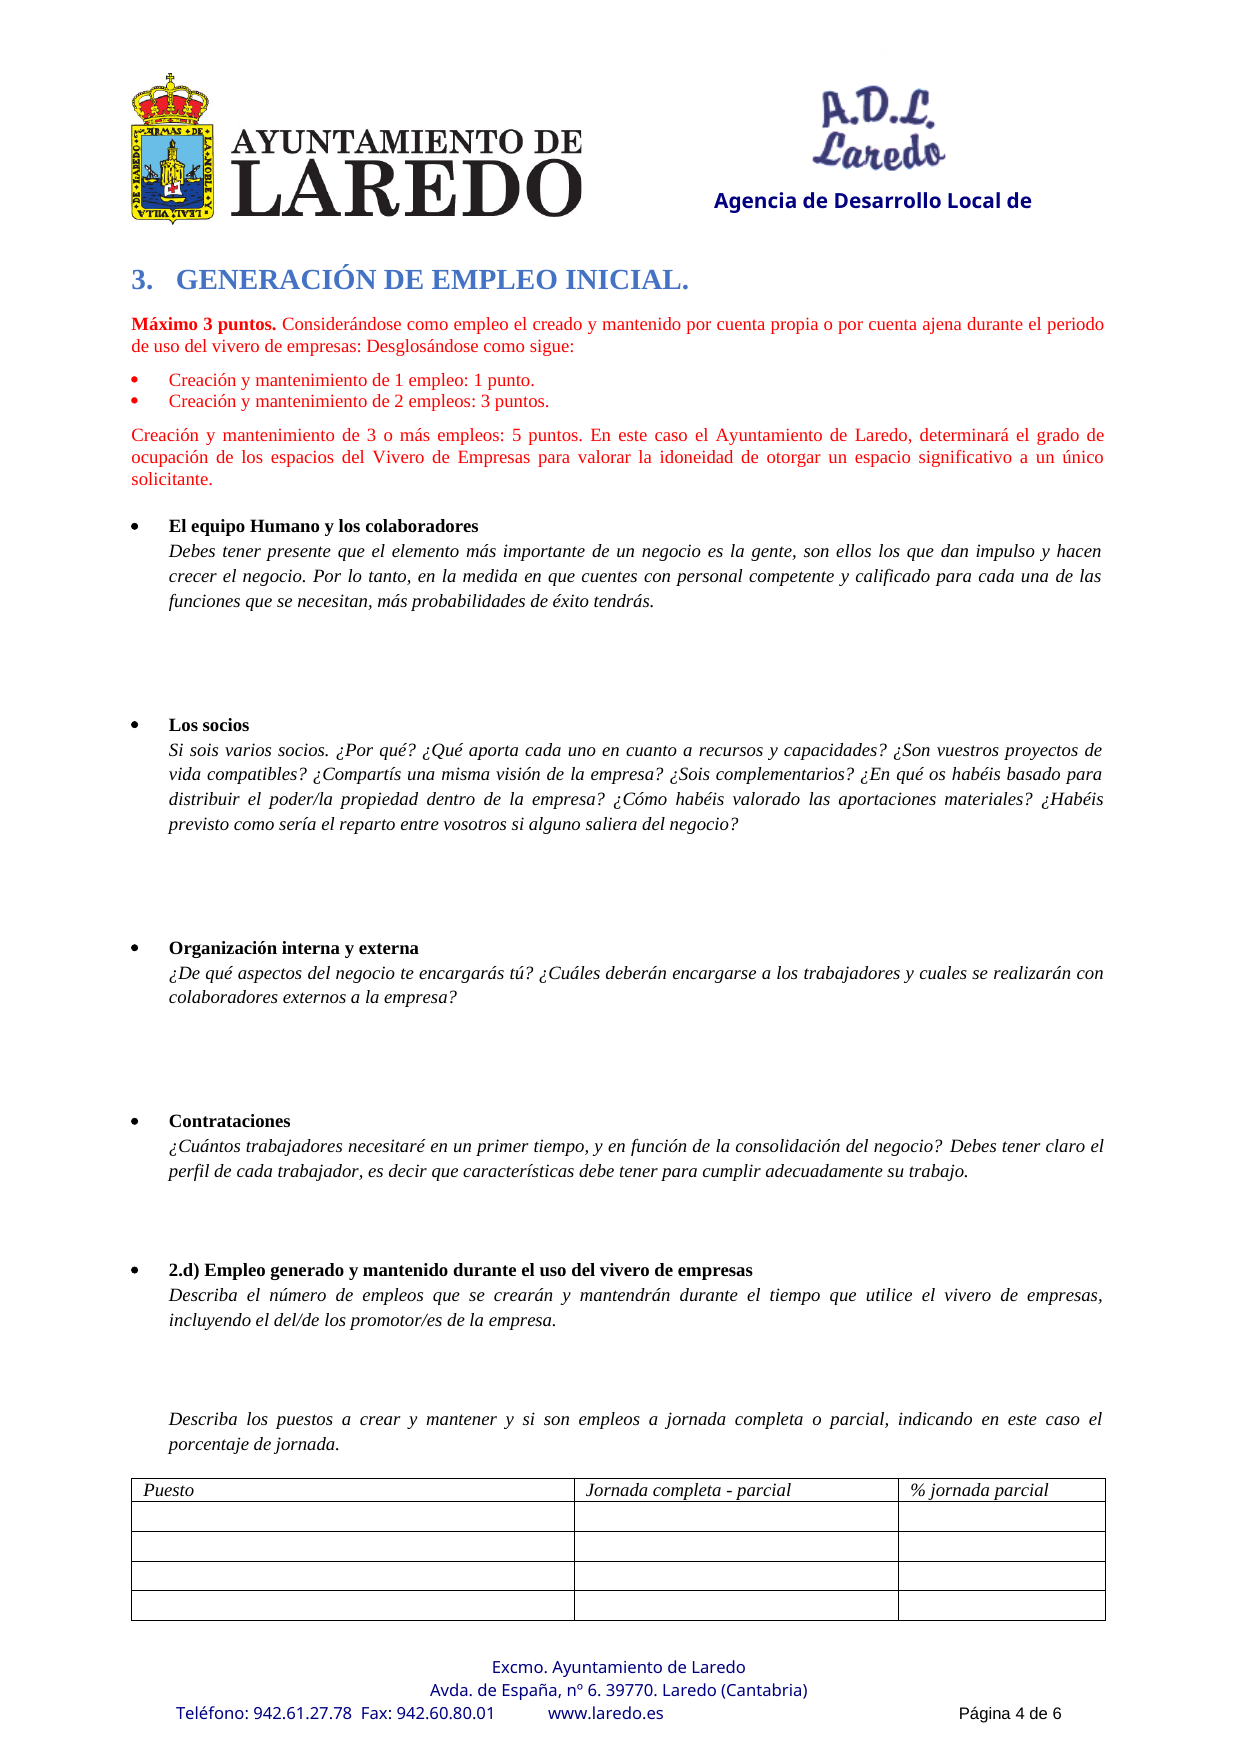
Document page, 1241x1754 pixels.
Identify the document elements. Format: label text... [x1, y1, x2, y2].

table_cell [132, 1502, 574, 1531]
table_cell [575, 1532, 898, 1561]
table_cell [899, 1532, 1105, 1561]
table_cell [575, 1502, 898, 1531]
table_header Puesto [132, 1479, 574, 1501]
table_cell [899, 1591, 1105, 1620]
list Creación y mantenimiento de 1 empleo: 1 punto. [131, 369, 1106, 390]
table_cell [132, 1562, 574, 1590]
list 2.d) Empleo generado y mantenido durante el uso del vivero de empresas [131, 1259, 1106, 1281]
picture [131, 73, 582, 225]
table_header % jornada parcial [899, 1479, 1105, 1501]
list Organización interna y externa [131, 937, 1106, 958]
list ¿Cuántos trabajadores necesitaré en un primer tiempo, y en función de la consolidación del negocio? Debes tener claro el perfil de cada trabajador, es decir que características debe tener para cumplir adecuadamente su trabajo. [169, 1135, 1106, 1182]
text Creación y mantenimiento de 3 o más empleos: 5 puntos. En este caso el Ayuntamiento de Laredo, determinará el grado de ocupación de los espacios del Vivero de Empresas para valorar la idoneidad de otorgar un espacio significativo a un único solicitante. [131, 424, 1106, 489]
list Describa los puestos a crear y mantener y si son empleos a jornada completa o parcial, indicando en este caso el porcentaje de jornada. [169, 1408, 1106, 1454]
list Describa el número de empleos que se crearán y mantendrán durante el tiempo que utilice el vivero de empresas, incluyendo el del/de los promotor/es de la empresa. [169, 1284, 1106, 1330]
list Creación y mantenimiento de 2 empleos: 3 puntos. [131, 390, 1106, 412]
list GENERACIÓN DE EMPLEO INICIAL. [131, 262, 1106, 296]
table_header Jornada completa - parcial [575, 1479, 898, 1501]
table_cell [899, 1562, 1105, 1590]
list El equipo Humano y los colaboradores [131, 515, 1106, 537]
table_cell [132, 1591, 574, 1620]
list Los socios [131, 714, 1106, 735]
list Si sois varios socios. ¿Por qué? ¿Qué aporta cada uno en cuanto a recursos y capacidades? ¿Son vuestros proyectos de vida compatibles? ¿Compartís una misma visión de la empresa? ¿Sois complementarios? ¿En qué os habéis basado para distribuir el poder/la propiedad dentro de la empresa? ¿Cómo habéis valorado las aportaciones materiales? ¿Habéis previsto como sería el reparto entre vosotros si alguno saliera del negocio? [169, 738, 1106, 834]
list ¿De qué aspectos del negocio te encargarás tú? ¿Cuáles deberán encargarse a los trabajadores y cuales se realizarán con colaboradores externos a la empresa? [169, 962, 1106, 1008]
list Debes tener presente que el elemento más importante de un negocio es la gente, son ellos los que dan impulso y hacen crecer el negocio. Por lo tanto, en la medida en que cuentes con personal competente y calificado para cada una de las funciones que se necesitan, más probabilidades de éxito tendrás. [169, 540, 1106, 611]
list Contrataciones [131, 1110, 1106, 1132]
table_cell [899, 1502, 1105, 1531]
text Máximo 3 puntos. Considerándose como empleo el creado y mantenido por cuenta propia o por cuenta ajena durante el periodo de uso del vivero de empresas: Desglosándose como sigue: [131, 313, 1106, 356]
picture [749, 43, 997, 186]
table_cell [575, 1591, 898, 1620]
table_cell [575, 1562, 898, 1590]
table_cell [132, 1532, 574, 1561]
